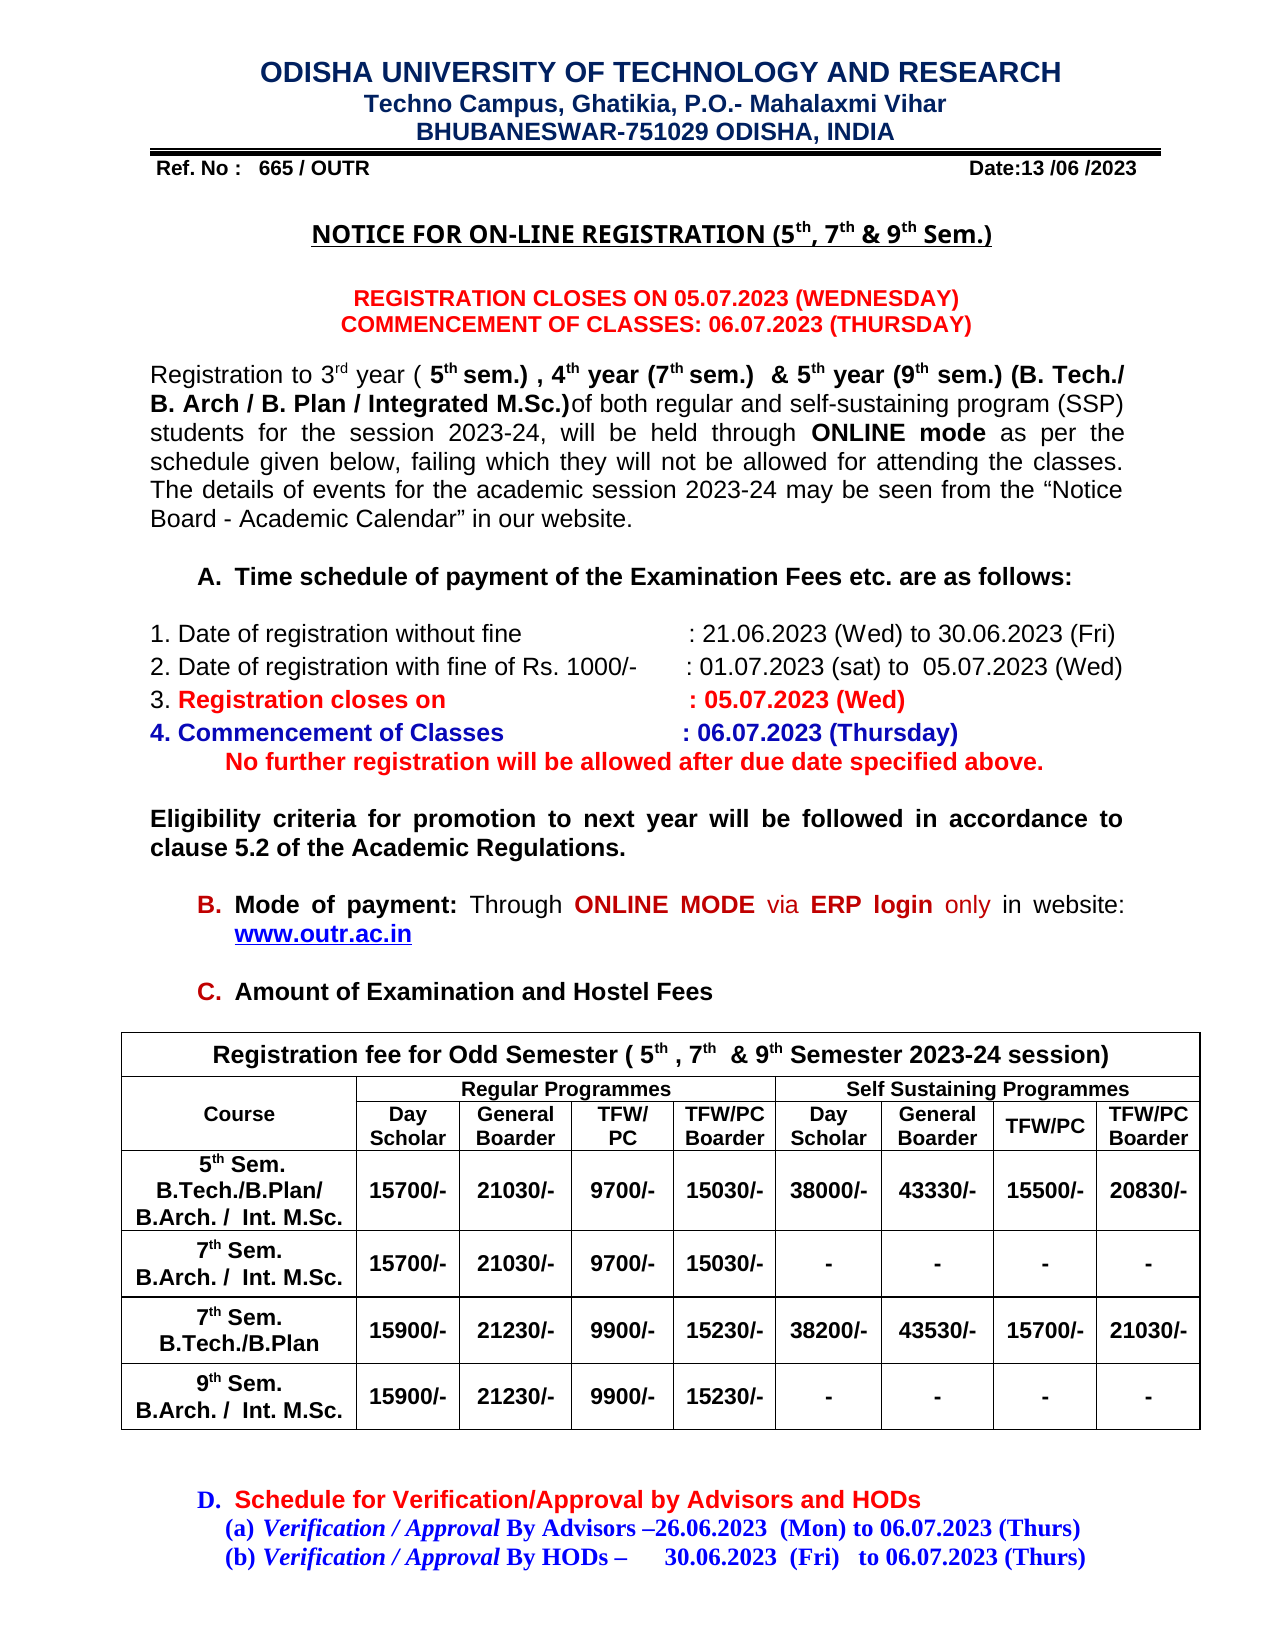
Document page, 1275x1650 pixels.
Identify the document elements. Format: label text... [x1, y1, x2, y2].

table_cell 7th Sem. B.Tech./B.Plan [122, 1298, 356, 1363]
table_cell 9900/- [572, 1364, 673, 1429]
list Time schedule of payment of the Examination Fees etc. are as follows: [197, 561, 1125, 590]
text BHUBANESWAR-751029 ODISHA, INDIA [150, 117, 1161, 148]
table_cell 15230/- [674, 1364, 775, 1429]
text Ref. No : 665 / OUTR Date:13 /06 /2023 [150, 156, 1275, 180]
table_cell 15900/- [357, 1364, 459, 1429]
table_cell 5th Sem. B.Tech./B.Plan/ B.Arch. / Int. M.Sc. [122, 1151, 356, 1230]
table_cell 15030/- [674, 1231, 775, 1296]
list Schedule for Verification/Approval by Advisors and HODs [197, 1485, 1125, 1513]
table_cell Day Scholar [357, 1102, 459, 1150]
table_cell 21230/- [460, 1364, 571, 1429]
text 1. Date of registration without fine : 21.06.2023 (Wed) to 30.06.2023 (Fri) [150, 619, 1172, 648]
table_cell General Boarder [460, 1102, 571, 1150]
table_cell - [882, 1364, 993, 1429]
table_cell General Boarder [882, 1102, 993, 1150]
table_cell Course [122, 1077, 356, 1150]
text Eligibility criteria for promotion to next year will be followed in accordance to clause 5.2 of the Academic Regulations. [150, 804, 1125, 862]
table_cell Self Sustaining Programmes [776, 1077, 1199, 1101]
text COMMENCEMENT OF CLASSES: 06.07.2023 (THURSDAY) [150, 311, 1162, 337]
table_cell 15700/- [994, 1298, 1096, 1363]
table_header Registration fee for Odd Semester ( 5th , 7th & 9th Semester 2023-24 session) [122, 1033, 1199, 1076]
table_cell - [882, 1231, 993, 1296]
table_cell TFW/PC Boarder [674, 1102, 775, 1150]
table_cell 15700/- [357, 1231, 459, 1296]
table_cell 9700/- [572, 1151, 673, 1230]
text No further registration will be allowed after due date specified above. [150, 747, 1172, 776]
table_cell 20830/- [1097, 1151, 1199, 1230]
table_cell 21030/- [460, 1151, 571, 1230]
table_cell 15500/- [994, 1151, 1096, 1230]
table_cell 15700/- [357, 1151, 459, 1230]
table_cell 9th Sem. B.Arch. / Int. M.Sc. [122, 1364, 356, 1429]
table_cell - [994, 1231, 1096, 1296]
list Verification / Approval By Advisors –26.06.2023 (Mon) to 06.07.2023 (Thurs) [225, 1513, 1125, 1542]
text Registration to 3rd year ( 5th sem.) , 4th year (7th sem.) & 5th year (9th sem.) (B. Tech./ B. Arch / B. Plan / Integrated M.Sc.)of both regular and self-sustaining program (SSP) students for the session 2023-24, will be held through ONLINE mode as per the schedule given below, failing which they will not be allowed for attending the classes. The details of events for the academic session 2023-24 may be seen from the “Notice Board - Academic Calendar” in our website. [150, 360, 1125, 533]
text REGISTRATION CLOSES ON 05.07.2023 (WEDNESDAY) [150, 285, 1162, 311]
table_cell - [1097, 1364, 1199, 1429]
table_cell TFW/PC [994, 1102, 1096, 1150]
list Mode of payment: Through ONLINE MODE via ERP login only in website: www.outr.ac.in [197, 891, 1125, 948]
text NOTICE FOR ON-LINE REGISTRATION (5th, 7th & 9th Sem.) [141, 217, 1153, 251]
table_cell Regular Programmes [357, 1077, 775, 1101]
table_cell - [994, 1364, 1096, 1429]
table_cell - [776, 1364, 881, 1429]
text 4. Commencement of Classes : 06.07.2023 (Thursday) [150, 718, 1172, 747]
table_cell Day Scholar [776, 1102, 881, 1150]
list Amount of Examination and Hostel Fees [197, 977, 1125, 1006]
table_cell 9700/- [572, 1231, 673, 1296]
table_cell - [1097, 1231, 1199, 1296]
list Verification / Approval By HODs – 30.06.2023 (Fri) to 06.07.2023 (Thurs) [225, 1542, 1125, 1571]
table_cell 15230/- [674, 1298, 775, 1363]
table_cell 15030/- [674, 1151, 775, 1230]
table_cell 21030/- [1097, 1298, 1199, 1363]
table_cell TFW/ PC [572, 1102, 673, 1150]
text 3. Registration closes on : 05.07.2023 (Wed) [150, 685, 1162, 714]
table_cell 38200/- [776, 1298, 881, 1363]
table_cell 38000/- [776, 1151, 881, 1230]
table_cell 43530/- [882, 1298, 993, 1363]
text ODISHA UNIVERSITY OF TECHNOLOGY AND RESEARCH [150, 55, 1161, 89]
text 2. Date of registration with fine of Rs. 1000/- : 01.07.2023 (sat) to 05.07.2023 (Wed) [150, 652, 1162, 681]
table_cell TFW/PC Boarder [1097, 1102, 1199, 1150]
table_cell 21230/- [460, 1298, 571, 1363]
table_cell 7th Sem. B.Arch. / Int. M.Sc. [122, 1231, 356, 1296]
table_cell 43330/- [882, 1151, 993, 1230]
text Techno Campus, Ghatikia, P.O.- Mahalaxmi Vihar [150, 89, 1161, 117]
table_cell 9900/- [572, 1298, 673, 1363]
table_cell 21030/- [460, 1231, 571, 1296]
table_cell 15900/- [357, 1298, 459, 1363]
table_cell - [776, 1231, 881, 1296]
